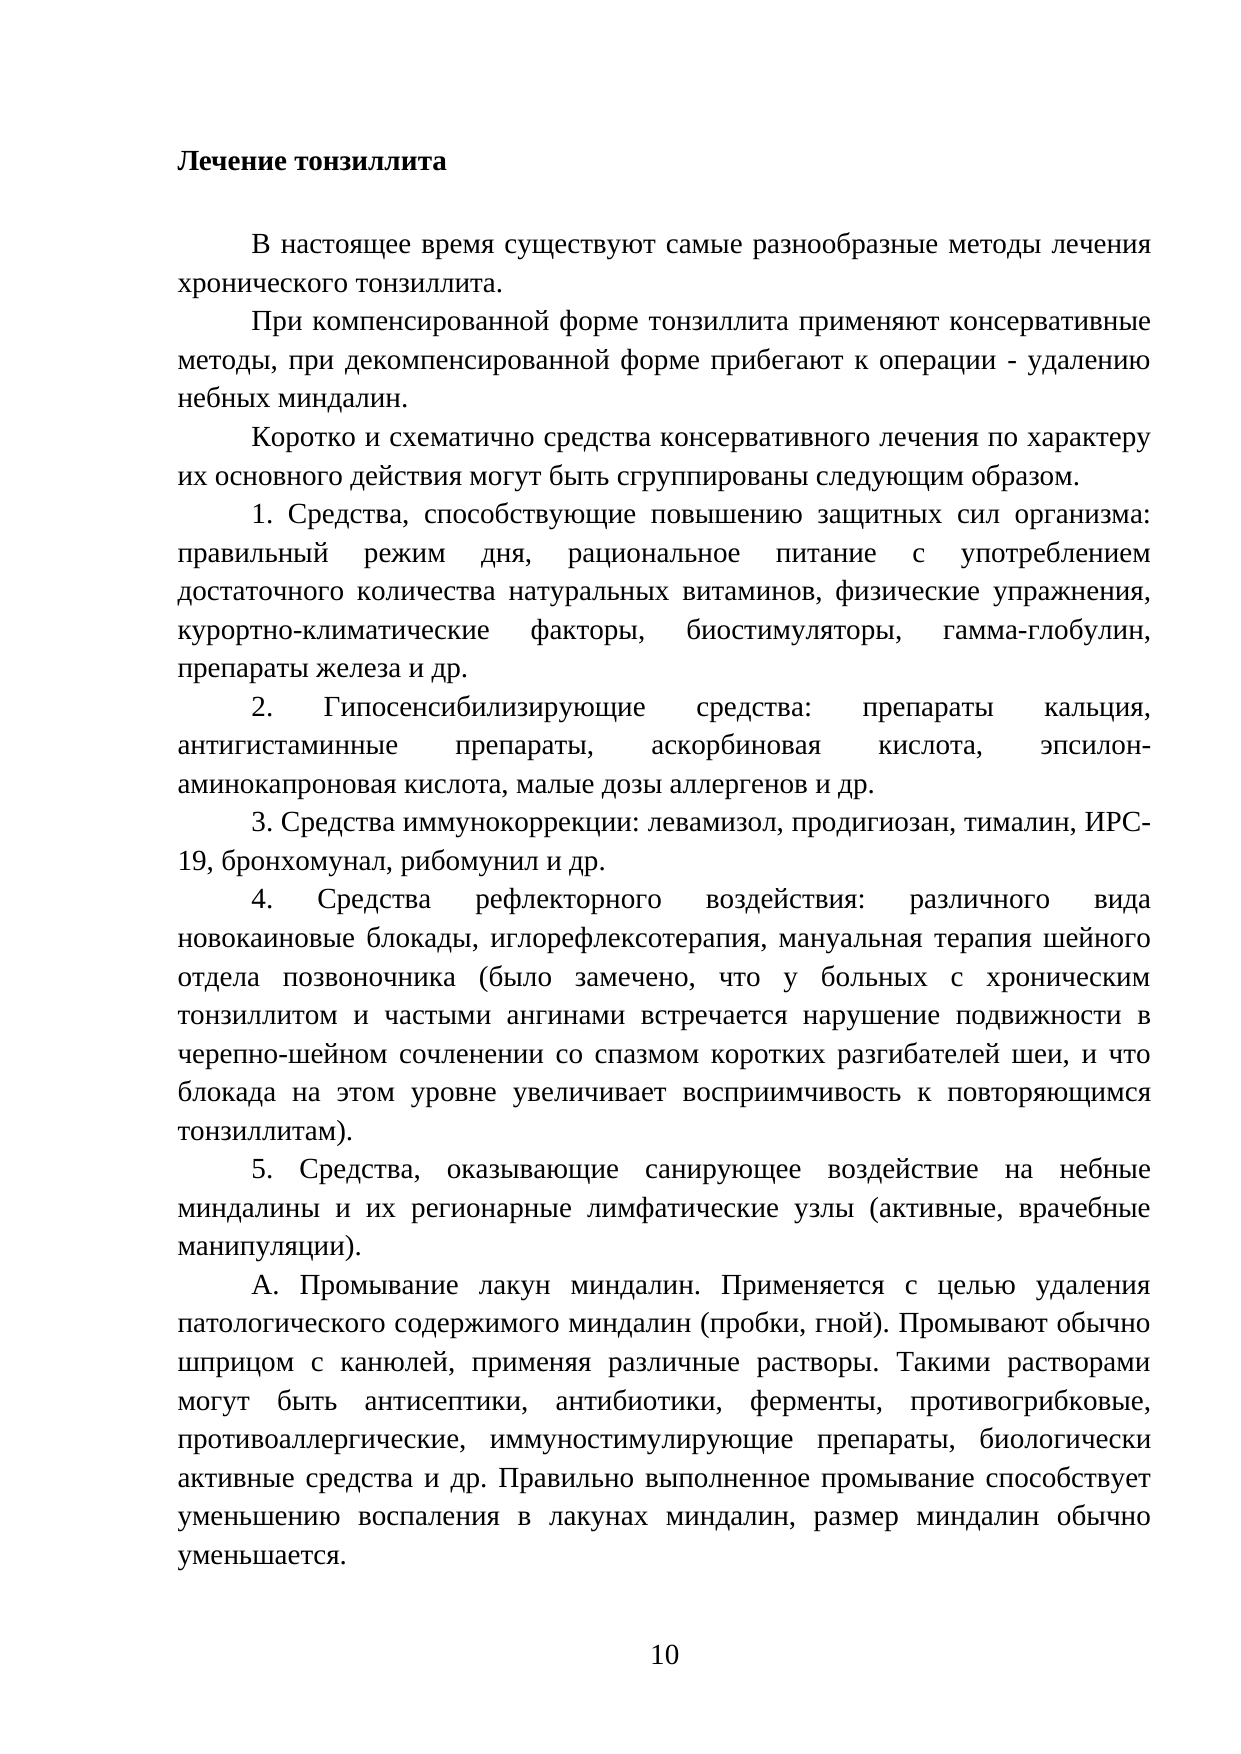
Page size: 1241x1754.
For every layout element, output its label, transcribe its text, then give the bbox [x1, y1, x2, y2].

text Коротко и схематично средства консервативного лечения по характеру их основного действия могут быть сгруппированы следующим образом. [177, 419, 1152, 491]
text 3. Средства иммунокоррекции: левамизол, продигиозан, тималин, ИРС-19, бронхомунал, рибомунил и др. [177, 804, 1152, 877]
text 5. Средства, оказывающие санирующее воздействие на небные миндалины и их регионарные лимфатические узлы (активные, врачебные манипуляции). [177, 1151, 1152, 1262]
text 2. Гипосенсибилизирующие средства: препараты кальция, антигистаминные препараты, аскорбиновая кислота, эпсилон-аминокапроновая кислота, малые дозы аллергенов и др. [177, 689, 1152, 799]
subtitle Лечение тонзиллита [177, 143, 1152, 177]
text А. Промывание лакун миндалин. Применяется с целью удаления патологического содержимого миндалин (пробки, гной). Промывают обычно шприцом с канюлей, применяя различные растворы. Такими растворами могут быть антисептики, антибиотики, ферменты, противогрибковые, противоаллергические, иммуностимулирующие препараты, биологически активные средства и др. Правильно выполненное промывание способствует уменьшению воспаления в лакунах миндалин, размер миндалин обычно уменьшается. [177, 1267, 1152, 1570]
text При компенсированной форме тонзиллита применяют консервативные методы, при декомпенсированной форме прибегают к операции - удалению небных миндалин. [177, 303, 1152, 414]
text 4. Средства рефлекторного воздействия: различного вида новокаиновые блокады, иглорефлексотерапия, мануальная терапия шейного отдела позвоночника (было замечено, что у больных с хроническим тонзиллитом и частыми ангинами встречается нарушение подвижности в черепно-шейном сочленении со спазмом коротких разгибателей шеи, и что блокада на этом уровне увеличивает восприимчивость к повторяющимся тонзиллитам). [177, 882, 1152, 1146]
text 1. Средства, способствующие повышению защитных сил организма: правильный режим дня, рациональное питание с употреблением достаточного количества натуральных витаминов, физические упражнения, курортно-климатические факторы, биостимуляторы, гамма-глобулин, препараты железа и др. [177, 496, 1152, 684]
text В настоящее время существуют самые разнообразные методы лечения хронического тонзиллита. [177, 226, 1152, 298]
